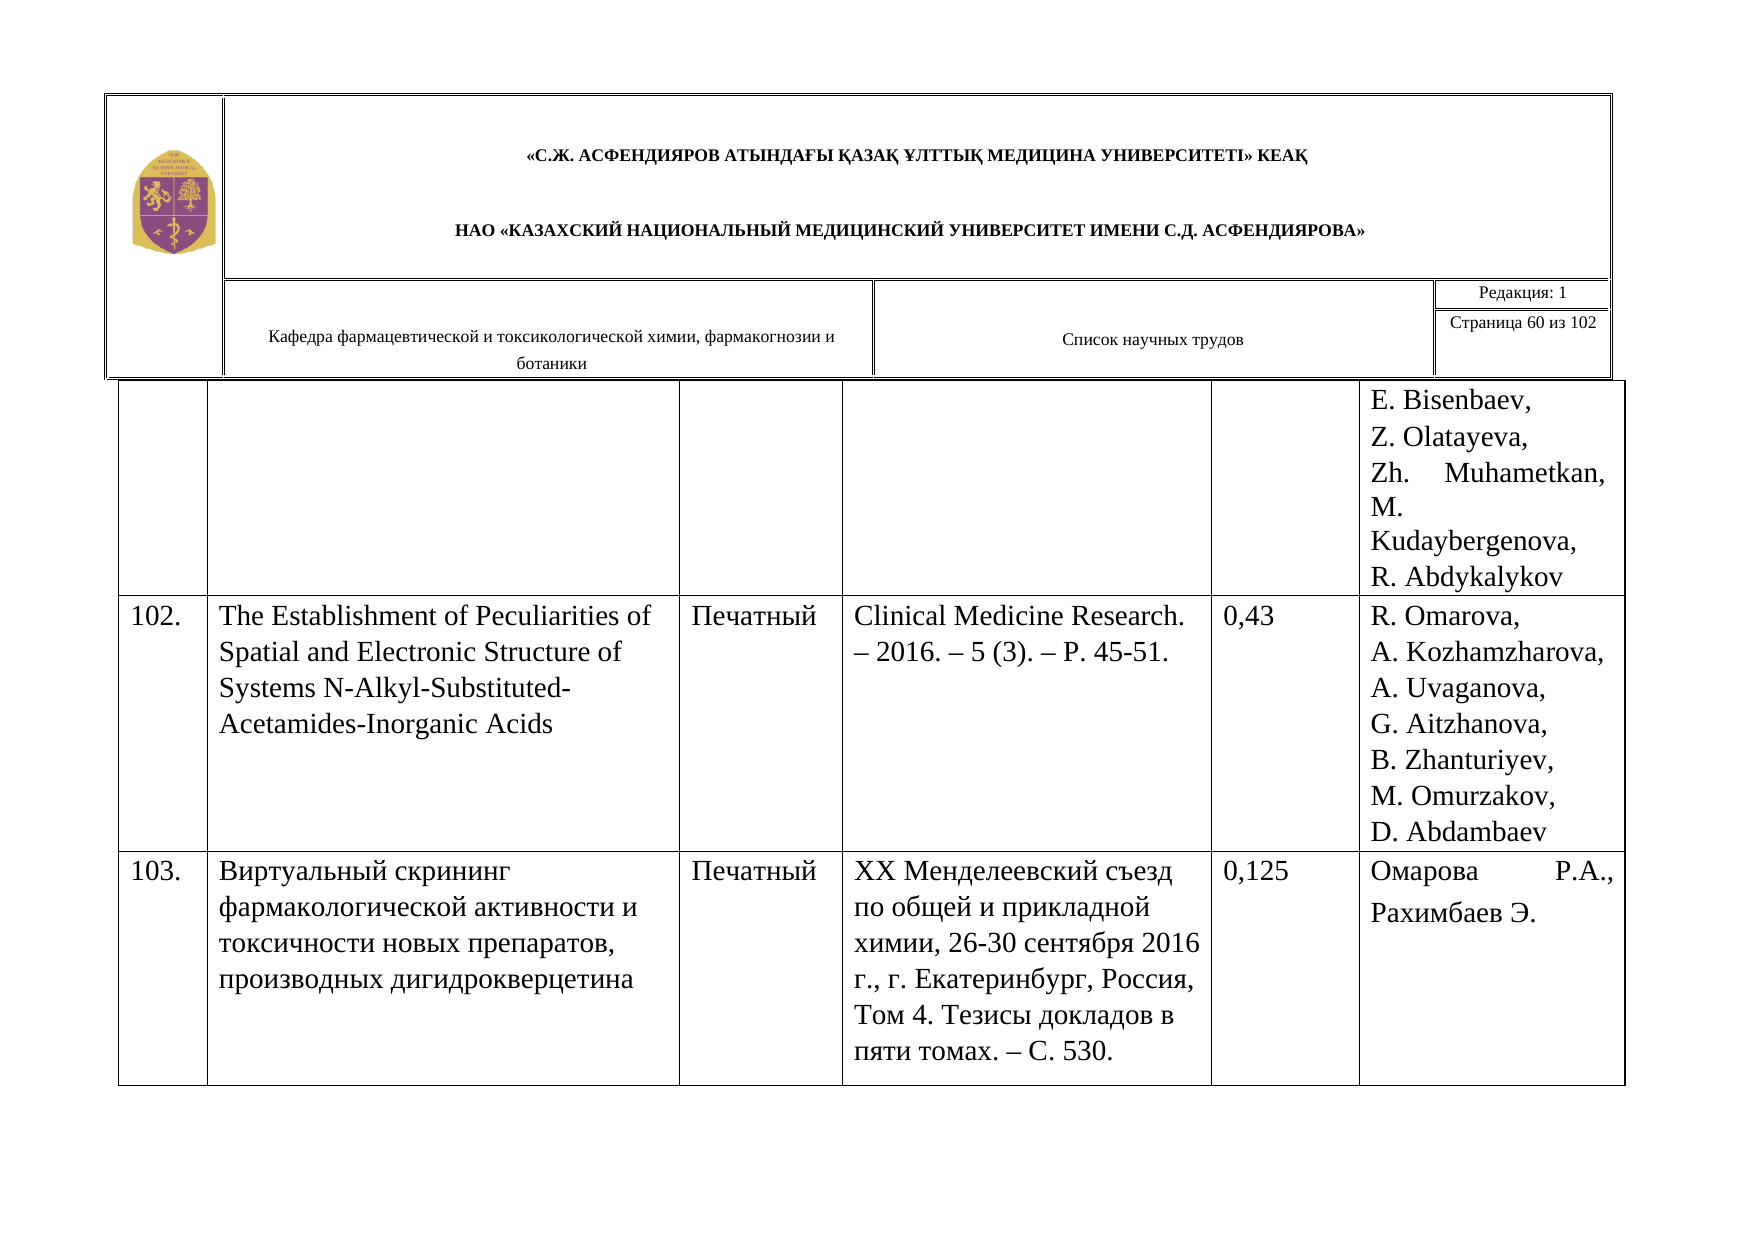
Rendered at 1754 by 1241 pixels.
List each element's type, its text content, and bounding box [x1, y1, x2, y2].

table_cell Печатный [680, 852, 842, 1085]
table_cell Омарова Р.А., Рахимбаев Э. [1360, 852, 1624, 1085]
table_cell 0,43 [1212, 596, 1359, 851]
table_cell 102. [119, 596, 207, 851]
table_header [119, 381, 207, 595]
table_header [680, 381, 842, 595]
table_header E. Bisenbaev, Z. Olatayeva, Zh. Muhametkan, M. Kudaybergenova, R. Abdykalykov [1360, 381, 1624, 595]
table_cell Печатный [680, 596, 842, 851]
table_cell Clinical Medicine Research. – 2016. – 5 (3). – P. 45-51. [843, 596, 1211, 851]
table_cell Виртуальный скрининг фармакологической активности и токсичности новых препаратов, производных дигидрокверцетина [208, 852, 679, 1085]
table_header [843, 381, 1211, 595]
table_header [208, 381, 679, 595]
picture [123, 147, 219, 258]
table_header [1212, 381, 1359, 595]
table_cell The Establishment of Peculiarities of Spatial and Electronic Structure of Systems N-Alkyl-Substituted- Acetamides-Inorganic Acids [208, 596, 679, 851]
table_cell R. Omarova, A. Kozhamzharova, A. Uvaganova, G. Aitzhanova, B. Zhanturiyev, M. Omurzakov, D. Abdambaev [1360, 596, 1624, 851]
table_cell XX Менделеевский съезд по общей и прикладной химии, 26-30 сентября 2016 г., г. Екатеринбург, Россия, Том 4. Тезисы докладов в пяти томах. – С. 530. [843, 852, 1211, 1085]
table_cell 103. [119, 852, 207, 1085]
table_cell 0,125 [1212, 852, 1359, 1085]
